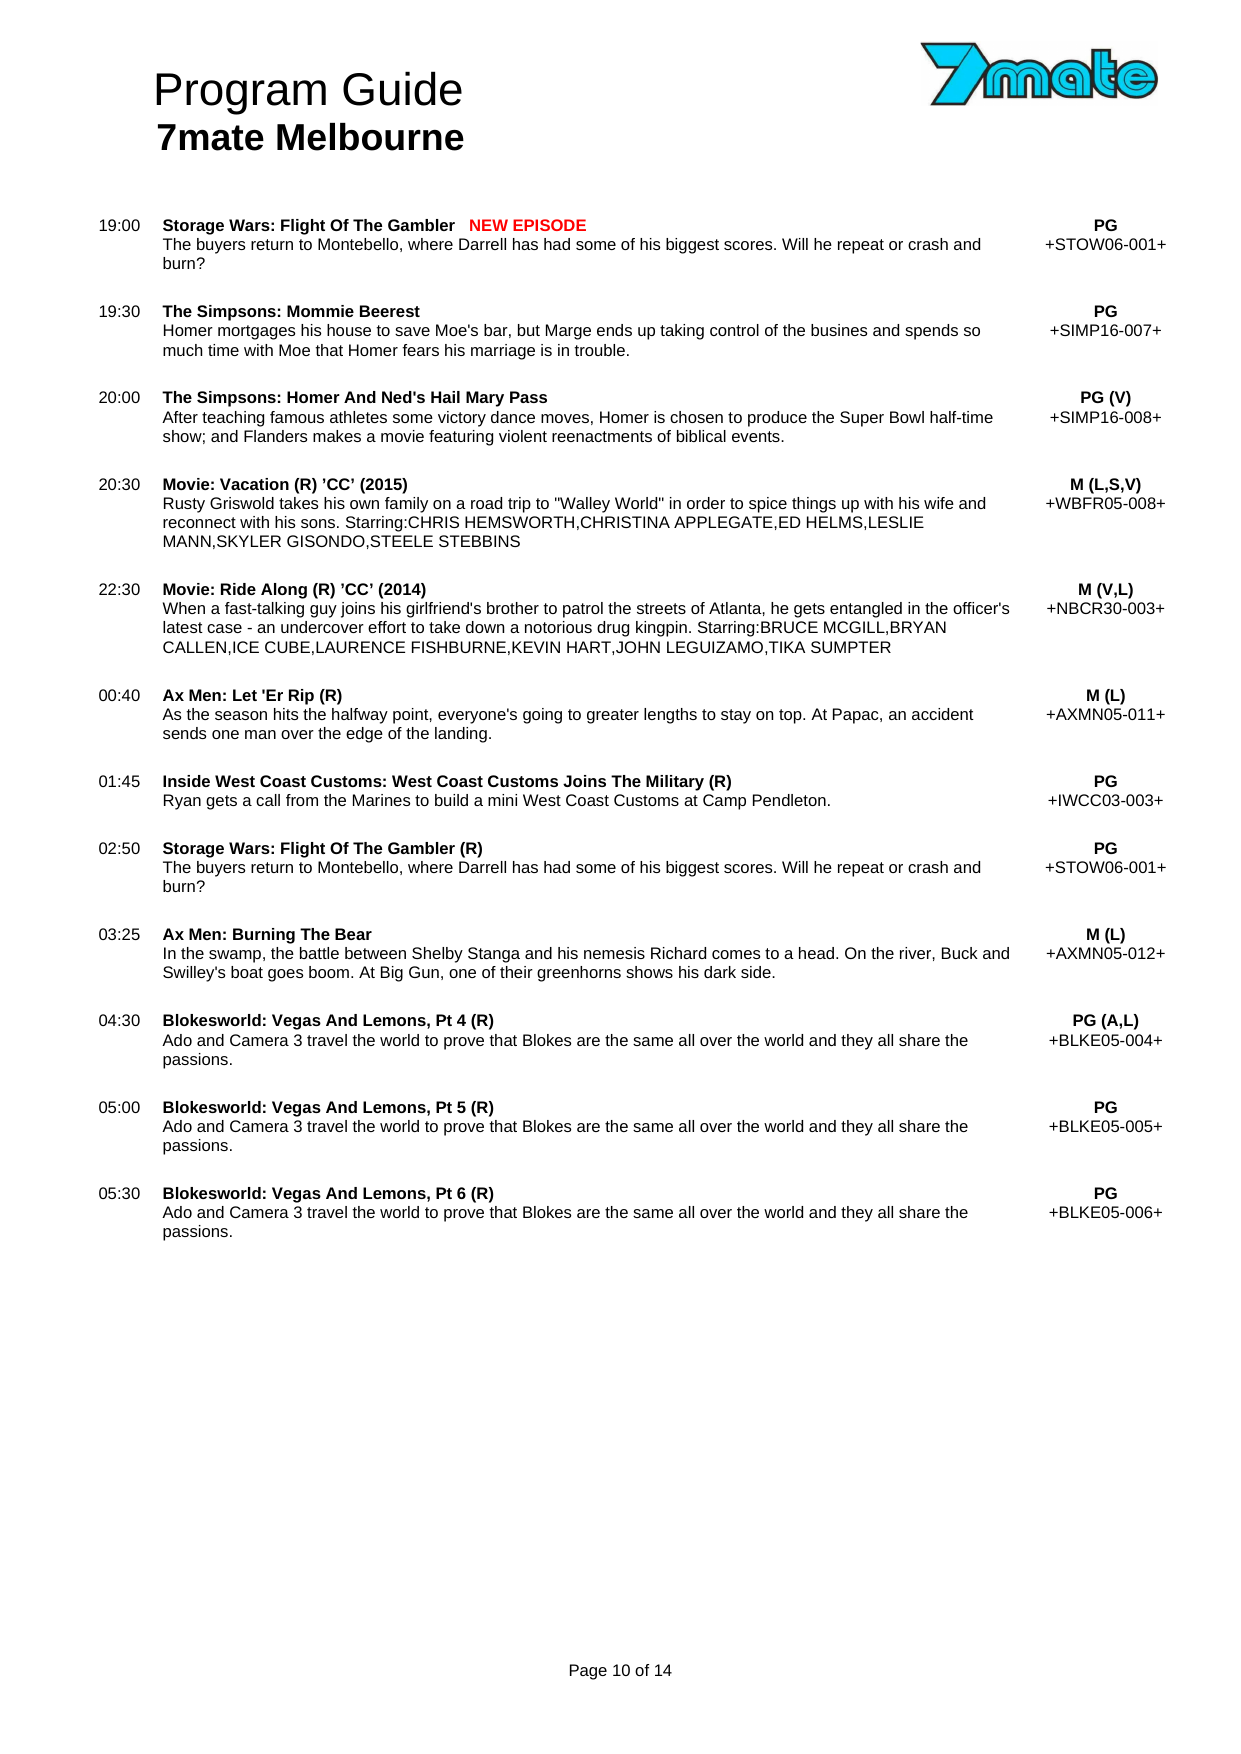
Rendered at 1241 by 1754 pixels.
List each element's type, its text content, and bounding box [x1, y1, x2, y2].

table_header 19:30 [51, 302, 151, 359]
table_header 03:25 [51, 925, 151, 982]
table_header PG +SIMP16-007+ [1022, 302, 1189, 359]
table_header M (L) +AXMN05-011+ [1022, 685, 1189, 743]
table_header M (L) +AXMN05-012+ [1022, 925, 1189, 982]
table_header PG +BLKE05-006+ [1022, 1184, 1189, 1241]
table_header Ax Men: Burning The Bear In the swamp, the battle between Shelby Stanga and his nemesis Richard comes to a head. On the river, Buck and Swilley's boat goes boom. At Big Gun, one of their greenhorns shows his dark side. [151, 925, 1022, 982]
table_header Movie: Ride Along (R) ’CC’ (2014) When a fast-talking guy joins his girlfriend's brother to patrol the streets of Atlanta, he gets entangled in the officer's latest case - an undercover effort to take down a notorious drug kingpin. Starring:BRUCE MCGILL,BRYAN CALLEN,ICE CUBE,LAURENCE FISHBURNE,KEVIN HART,JOHN LEGUIZAMO,TIKA SUMPTER [151, 580, 1022, 657]
table_header 20:30 [51, 475, 151, 551]
table_header The Simpsons: Mommie Beerest Homer mortgages his house to save Moe's bar, but Marge ends up taking control of the busines and spends so much time with Moe that Homer fears his marriage is in trouble. [151, 302, 1022, 359]
table_header 19:00 [51, 216, 151, 273]
table_header Storage Wars: Flight Of The Gambler (R) The buyers return to Montebello, where Darrell has had some of his biggest scores. Will he repeat or crash and burn? [151, 839, 1022, 896]
picture [920, 41, 1159, 106]
table_header PG (V) +SIMP16-008+ [1022, 388, 1189, 446]
table_header Blokesworld: Vegas And Lemons, Pt 6 (R) Ado and Camera 3 travel the world to prove that Blokes are the same all over the world and they all share the passions. [151, 1184, 1022, 1241]
table_header Inside West Coast Customs: West Coast Customs Joins The Military (R) Ryan gets a call from the Marines to build a mini West Coast Customs at Camp Pendleton. [151, 772, 1022, 810]
table_header 02:50 [51, 839, 151, 896]
table_header PG +IWCC03-003+ [1022, 772, 1189, 810]
table_header Blokesworld: Vegas And Lemons, Pt 5 (R) Ado and Camera 3 travel the world to prove that Blokes are the same all over the world and they all share the passions. [151, 1098, 1022, 1155]
table_header Blokesworld: Vegas And Lemons, Pt 4 (R) Ado and Camera 3 travel the world to prove that Blokes are the same all over the world and they all share the passions. [151, 1011, 1022, 1069]
table_header PG +BLKE05-005+ [1022, 1098, 1189, 1155]
table_header The Simpsons: Homer And Ned's Hail Mary Pass After teaching famous athletes some victory dance moves, Homer is chosen to produce the Super Bowl half-time show; and Flanders makes a movie featuring violent reenactments of biblical events. [151, 388, 1022, 446]
table_header 05:00 [51, 1098, 151, 1155]
table_header 22:30 [51, 580, 151, 657]
table_header PG +STOW06-001+ [1022, 216, 1189, 273]
table_header PG (A,L) +BLKE05-004+ [1022, 1011, 1189, 1069]
table_header Ax Men: Let 'Er Rip (R) As the season hits the halfway point, everyone's going to greater lengths to stay on top. At Papac, an accident sends one man over the edge of the landing. [151, 685, 1022, 743]
table_header PG +STOW06-001+ [1022, 839, 1189, 896]
table_header M (V,L) +NBCR30-003+ [1022, 580, 1189, 657]
table_header 20:00 [51, 388, 151, 446]
table_header 05:30 [51, 1184, 151, 1241]
table_header Movie: Vacation (R) ’CC’ (2015) Rusty Griswold takes his own family on a road trip to "Walley World" in order to spice things up with his wife and reconnect with his sons. Starring:CHRIS HEMSWORTH,CHRISTINA APPLEGATE,ED HELMS,LESLIE MANN,SKYLER GISONDO,STEELE STEBBINS [151, 475, 1022, 551]
table_header Storage Wars: Flight Of The Gambler NEW EPISODE The buyers return to Montebello, where Darrell has had some of his biggest scores. Will he repeat or crash and burn? [151, 216, 1022, 273]
table_header M (L,S,V) +WBFR05-008+ [1022, 475, 1189, 551]
table_header 01:45 [51, 772, 151, 810]
table_header 00:40 [51, 685, 151, 743]
table_header 04:30 [51, 1011, 151, 1069]
